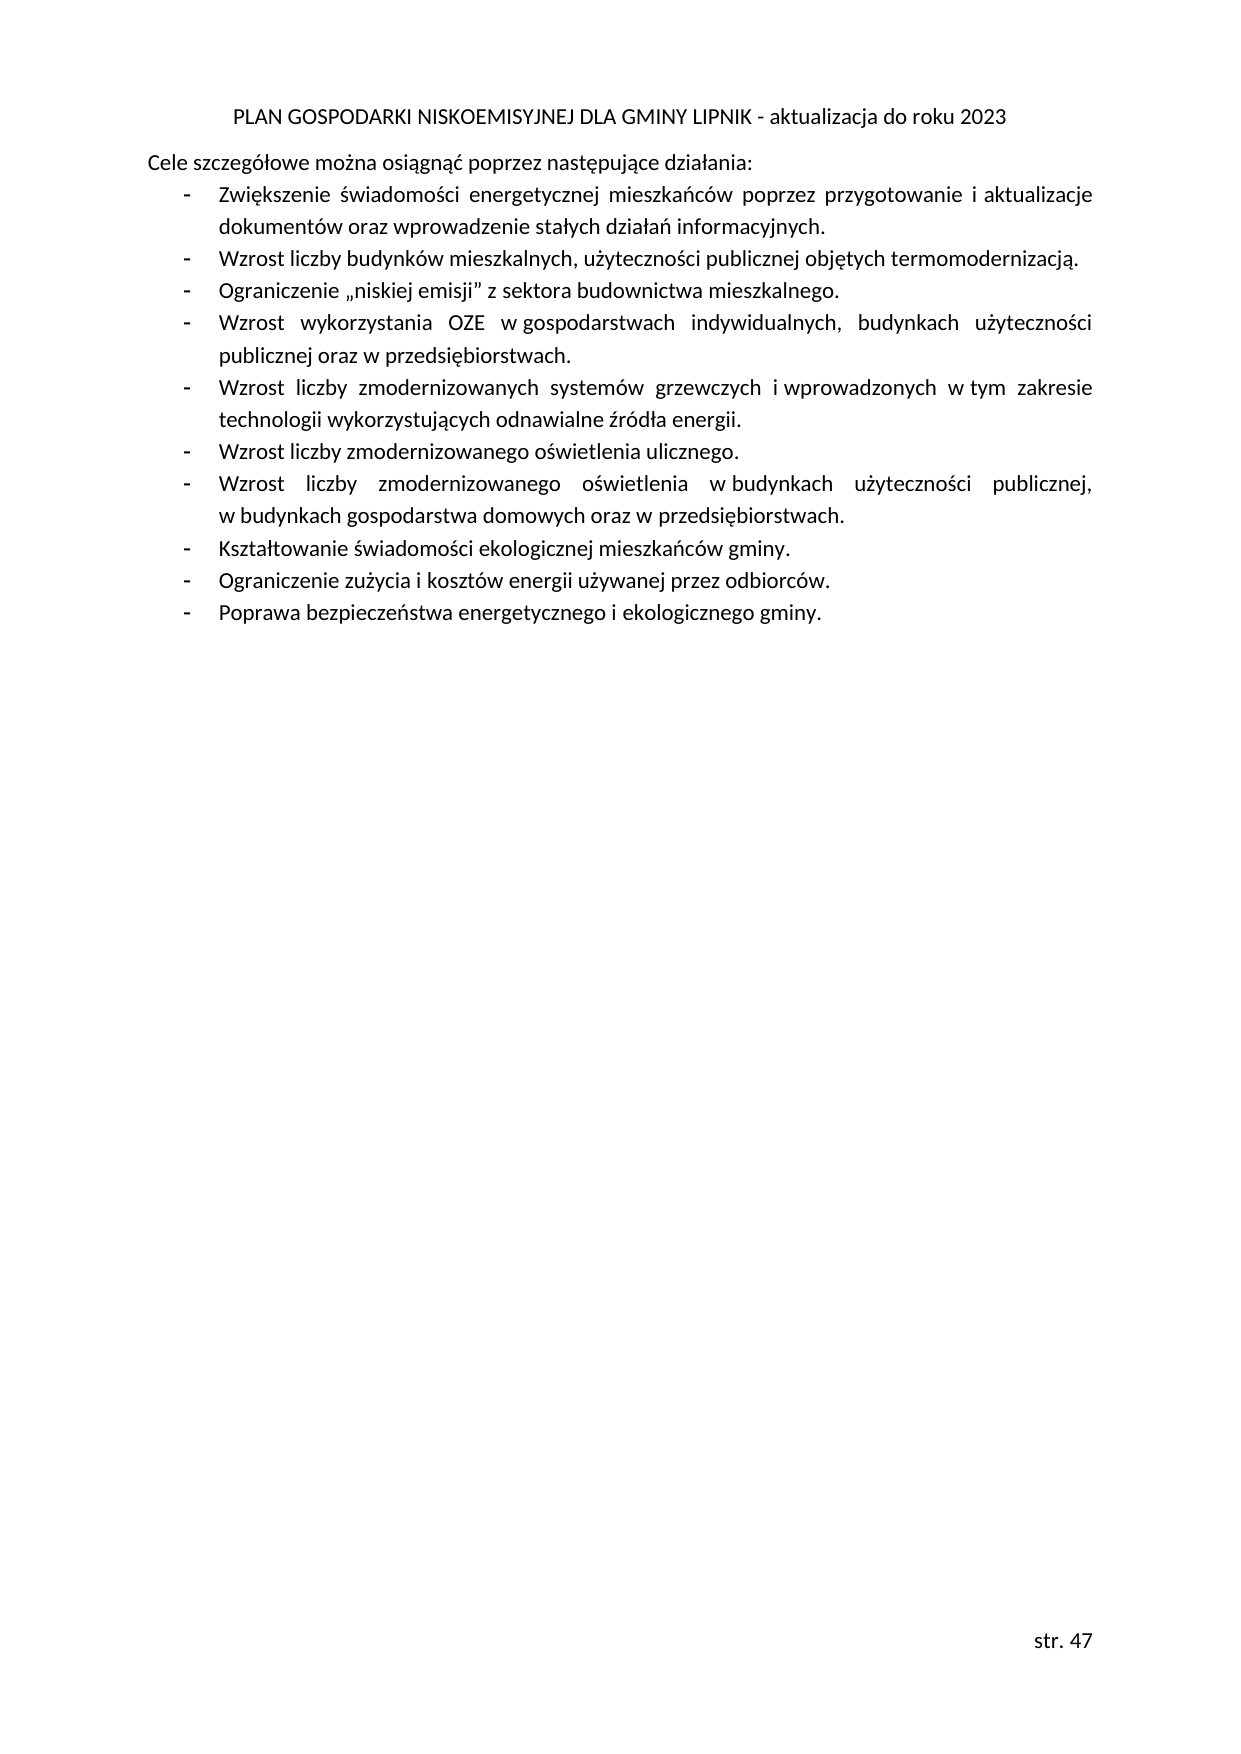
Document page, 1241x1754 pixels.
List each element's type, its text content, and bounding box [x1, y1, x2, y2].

list Poprawa bezpieczeństwa energetycznego i ekologicznego gminy. [183, 598, 1093, 626]
list Wzrost wykorzystania OZE w gospodarstwach indywidualnych, budynkach użyteczności publicznej oraz w przedsiębiorstwach. [183, 308, 1093, 369]
list Wzrost liczby zmodernizowanego oświetlenia w budynkach użyteczności publicznej, w budynkach gospodarstwa domowych oraz w przedsiębiorstwach. [183, 469, 1093, 530]
list Ograniczenie „niskiej emisji” z sektora budownictwa mieszkalnego. [183, 276, 1093, 304]
list Wzrost liczby zmodernizowanego oświetlenia ulicznego. [183, 437, 1093, 465]
list Zwiększenie świadomości energetycznej mieszkańców poprzez przygotowanie i aktualizacje dokumentów oraz wprowadzenie stałych działań informacyjnych. [183, 180, 1093, 240]
list Kształtowanie świadomości ekologicznej mieszkańców gminy. [183, 534, 1093, 562]
list Wzrost liczby zmodernizowanych systemów grzewczych i wprowadzonych w tym zakresie technologii wykorzystujących odnawialne źródła energii. [183, 373, 1093, 433]
list Wzrost liczby budynków mieszkalnych, użyteczności publicznej objętych termomodernizacją. [183, 244, 1093, 272]
text Cele szczegółowe można osiągnąć poprzez następujące działania: [148, 148, 1093, 176]
list Ograniczenie zużycia i kosztów energii używanej przez odbiorców. [183, 566, 1093, 594]
